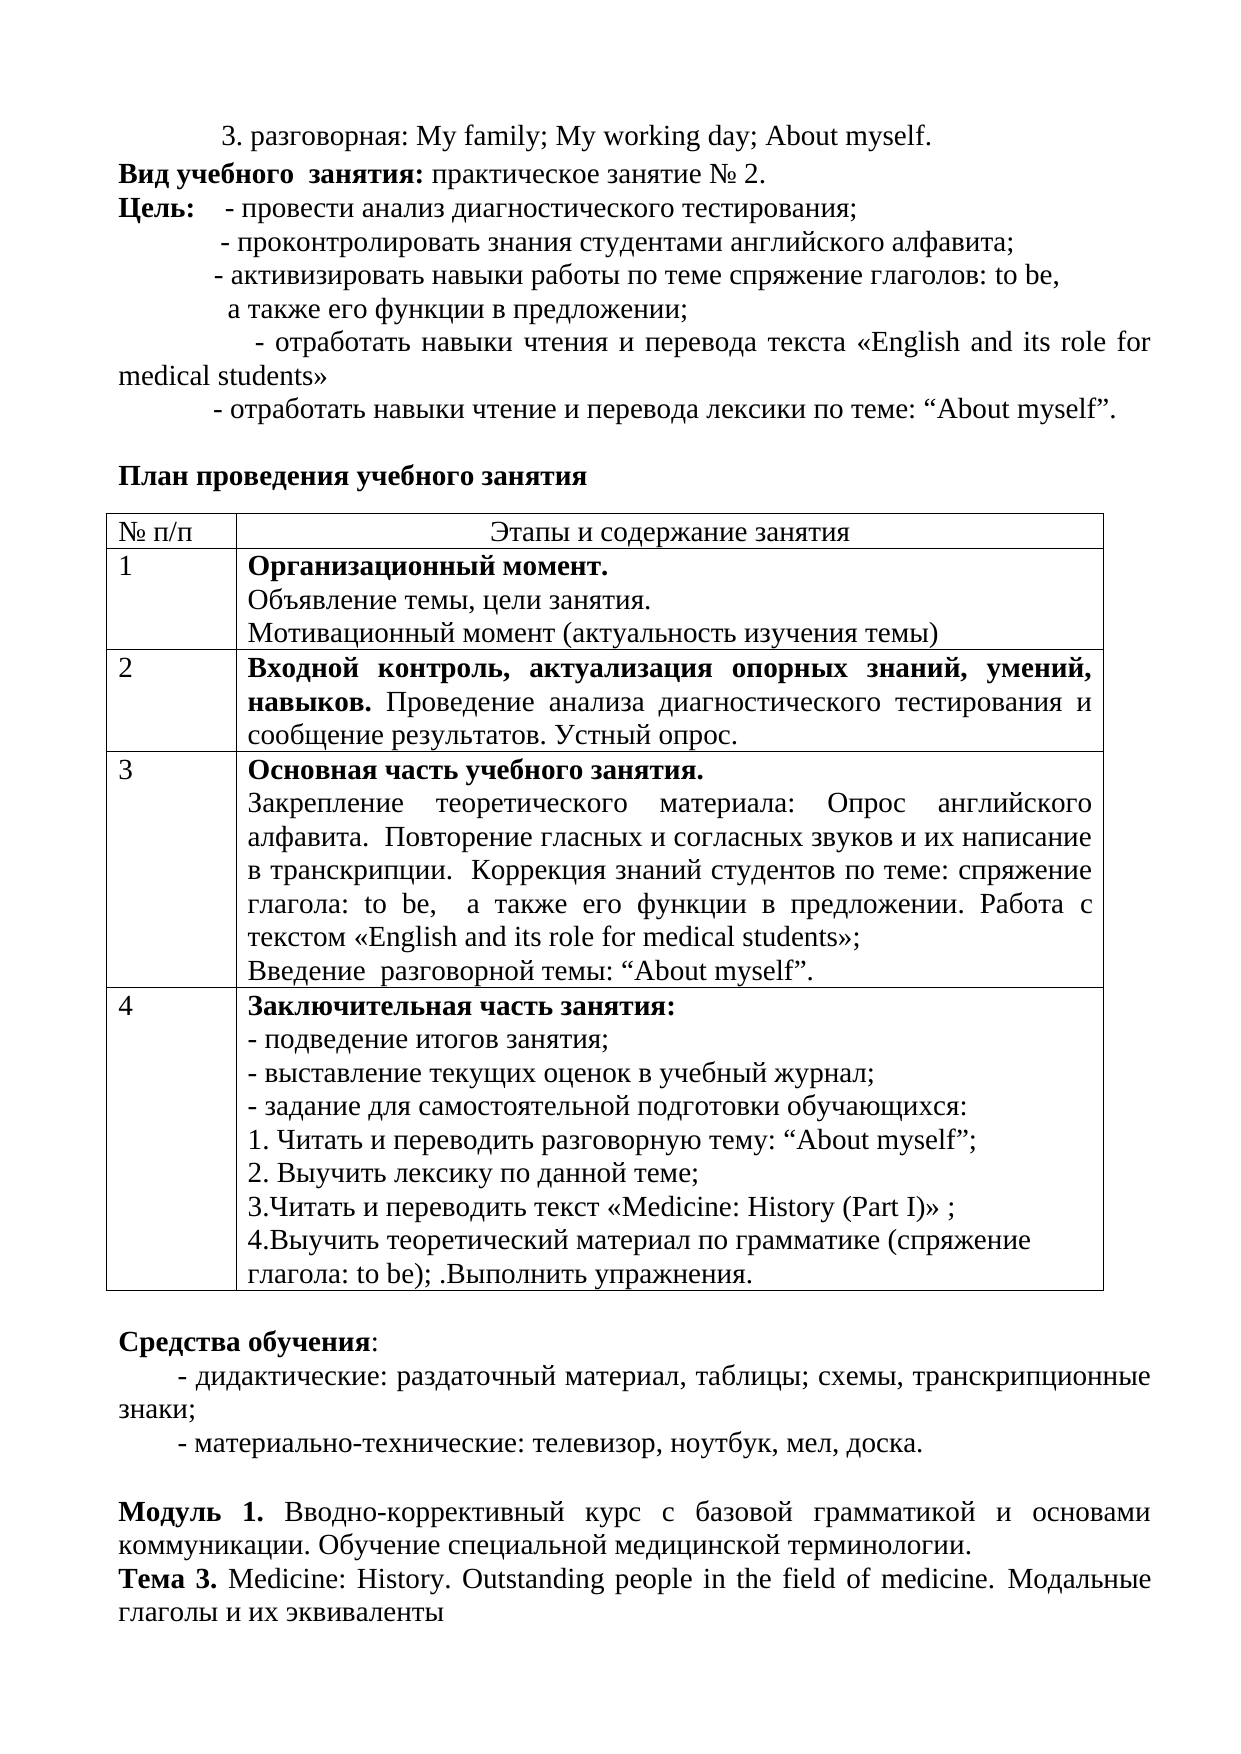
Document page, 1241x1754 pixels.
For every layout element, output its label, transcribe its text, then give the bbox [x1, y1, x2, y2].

text - материально-технические: телевизор, ноутбук, мел, доска. [118, 1425, 1152, 1458]
text - проконтролировать знания студентами английского алфавита; [118, 224, 1152, 257]
text - отработать навыки чтение и перевода лексики по теме: “About myself”. [118, 391, 1152, 425]
text Вид учебного занятия: практическое занятие № 2. [118, 157, 1152, 190]
text Средства обучения: [118, 1324, 1152, 1358]
table_cell Заключительная часть занятия: - подведение итогов занятия; - выставление текущих оценок в учебный журнал; - задание для самостоятельной подготовки обучающихся: 1. Читать и переводить разговорную тему: “About myself”; 2. Выучить лексику по данной теме; 3.Читать и переводить текст «Medicine: History (Part I)» ; 4.Выучить теоретический материал по грамматике (спряжение глагола: to be); .Выполнить упражнения. [237, 988, 1103, 1289]
text План проведения учебного занятия [118, 458, 1152, 492]
table_cell 3 [107, 752, 236, 987]
table_cell Основная часть учебного занятия. Закрепление теоретического материала: Опрос английского алфавита. Повторение гласных и согласных звуков и их написание в транскрипции. Коррекция знаний студентов по теме: спряжение глагола: to be, а также его функции в предложении. Работа с текстом «English and its role for medical students»; Введение разговорной темы: “About myself”. [237, 752, 1103, 987]
text Тема 3. Medicine: History. Outstanding people in the field of medicine. Модальные глаголы и их эквиваленты [118, 1561, 1152, 1628]
text - дидактические: раздаточный материал, таблицы; схемы, транскрипционные знаки; [118, 1358, 1152, 1425]
table_cell 2 [107, 650, 236, 751]
table_cell 1 [107, 549, 236, 649]
text - активизировать навыки работы по теме спряжение глаголов: to be, [118, 257, 1152, 291]
text 3. разговорная: My family; My working day; About myself. [118, 118, 1152, 152]
table_cell 4 [107, 988, 236, 1289]
text а также его функции в предложении; [118, 291, 1152, 324]
table_header Этапы и содержание занятия [237, 514, 1103, 547]
text - отработать навыки чтения и перевода текста «English and its role for medical students» [118, 324, 1152, 391]
text Цель: - провести анализ диагностического тестирования; [118, 190, 1152, 224]
table_cell Организационный момент. Объявление темы, цели занятия. Мотивационный момент (актуальность изучения темы) [237, 549, 1103, 649]
table_header № п/п [107, 514, 236, 547]
table_cell Входной контроль, актуализация опорных знаний, умений, навыков. Проведение анализа диагностического тестирования и сообщение результатов. Устный опрос. [237, 650, 1103, 751]
text Модуль 1. Вводно-коррективный курс с базовой грамматикой и основами коммуникации. Обучение специальной медицинской терминологии. [118, 1494, 1152, 1561]
